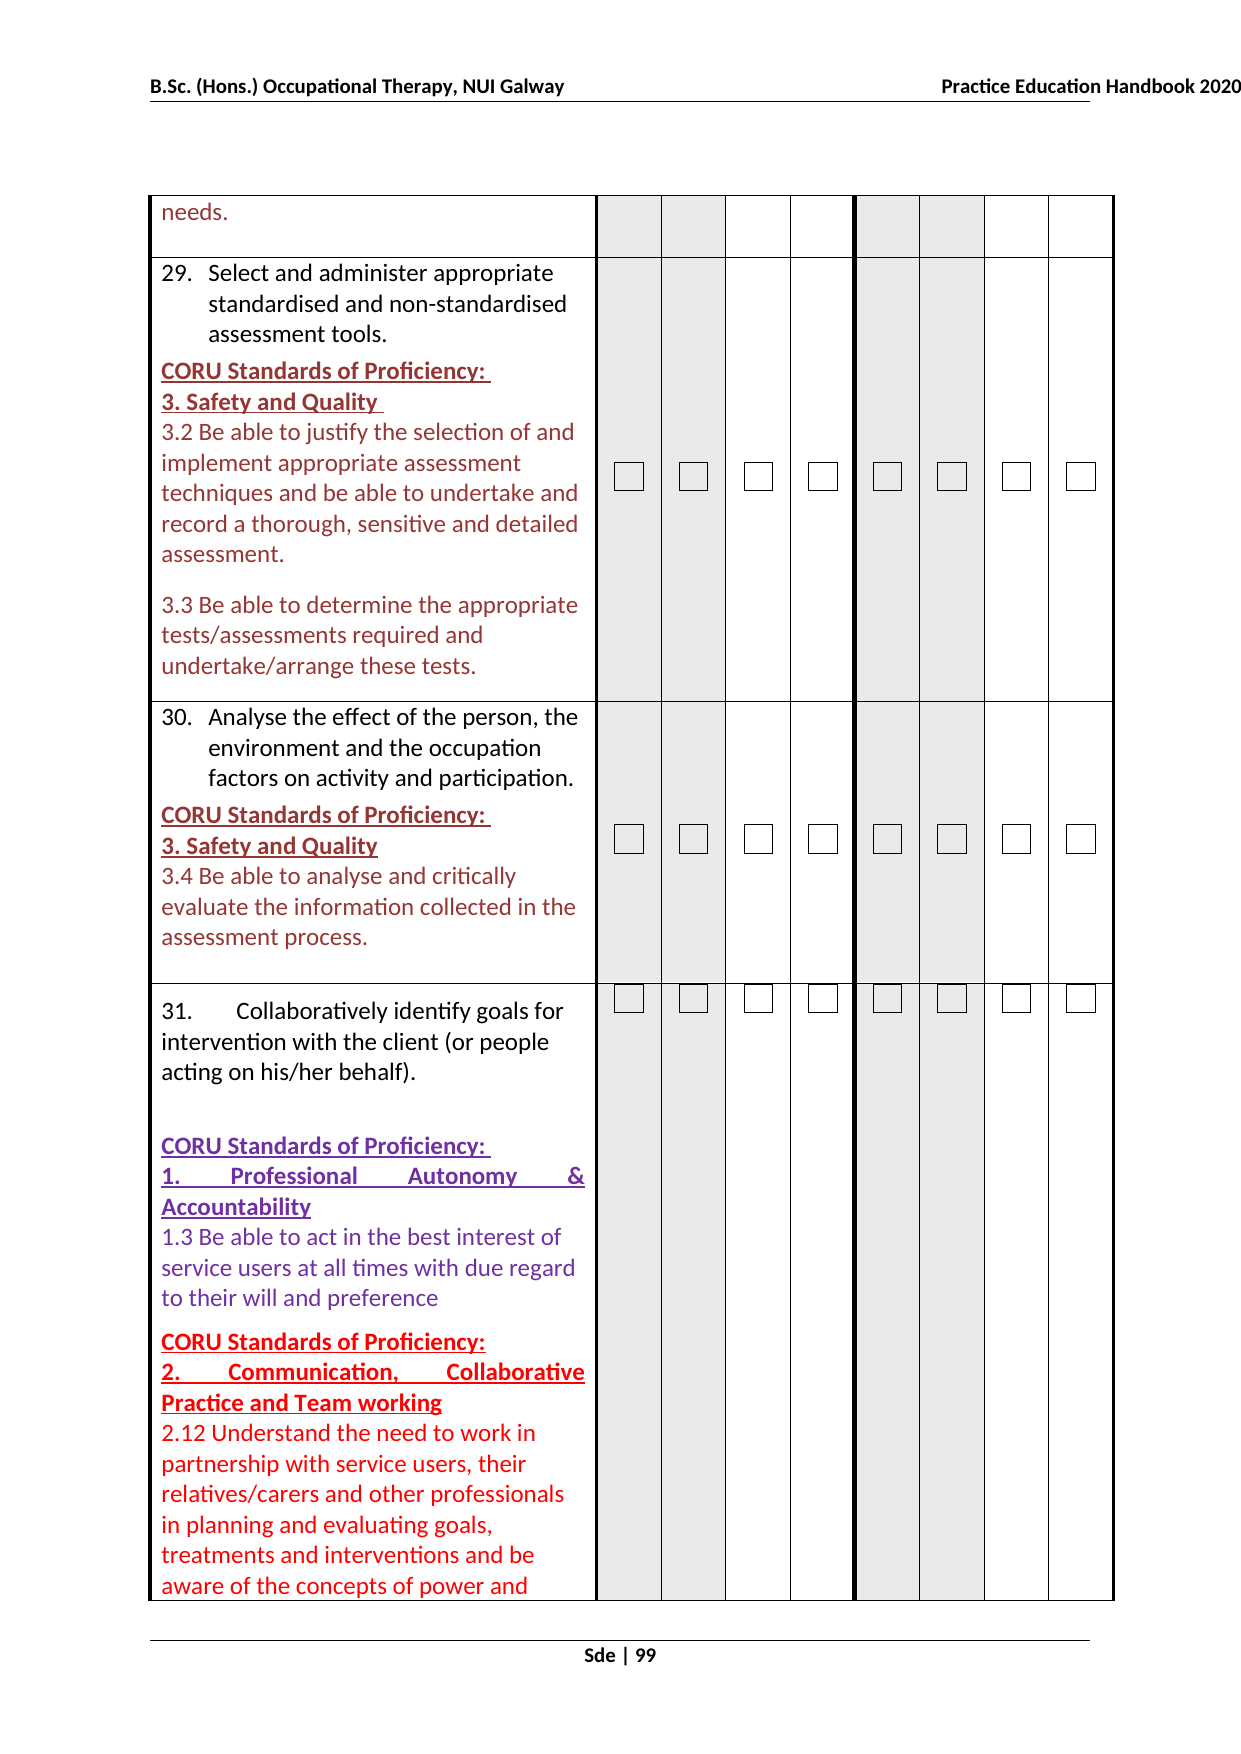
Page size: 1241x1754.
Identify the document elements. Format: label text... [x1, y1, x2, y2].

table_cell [152, 984, 595, 1600]
table_cell 30. Analyse the effect of the person, the environment and the occupation factors on activity and participation. CORU Standards of Proficiency: 3. Safety and Quality 3.4 Be able to analyse and critically evaluate the information collected in the assessment process. [152, 702, 595, 982]
table_cell [1049, 702, 1112, 982]
table_cell 29. Select and administer appropriate standardised and non-standardised assessment tools. CORU Standards of Proficiency: 3. Safety and Quality 3.2 Be able to justify the selection of and implement appropriate assessment techniques and be able to undertake and record a thorough, sensitive and detailed assessment. 3.3 Be able to determine the appropriate tests/assessments required and undertake/arrange these tests. [152, 258, 595, 701]
table_cell [726, 984, 790, 1600]
table_cell [662, 196, 725, 257]
table_cell [726, 196, 790, 257]
table_cell [791, 984, 852, 1600]
table_cell [920, 196, 984, 257]
table_cell [985, 196, 1048, 257]
table_cell [920, 984, 984, 1600]
table_cell [985, 984, 1048, 1600]
table_cell [985, 258, 1048, 701]
table_cell [662, 258, 725, 701]
table_cell [598, 702, 661, 982]
table_cell [1049, 258, 1112, 701]
table_cell [791, 258, 852, 701]
table_cell [791, 702, 852, 982]
table_cell [662, 702, 725, 982]
table_cell [726, 702, 790, 982]
table_cell [920, 258, 984, 701]
table_cell [857, 258, 919, 701]
table_cell [920, 702, 984, 982]
table_cell [985, 702, 1048, 982]
table_cell [857, 984, 919, 1600]
table_cell [1049, 984, 1112, 1600]
table_cell [857, 196, 919, 257]
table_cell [152, 196, 595, 257]
table_cell [662, 984, 725, 1600]
table_cell [726, 258, 790, 701]
table_cell [598, 196, 661, 257]
table_cell [598, 258, 661, 701]
table_cell [1049, 196, 1112, 257]
table_cell [857, 702, 919, 982]
table_cell [791, 196, 852, 257]
table_cell [598, 984, 661, 1600]
